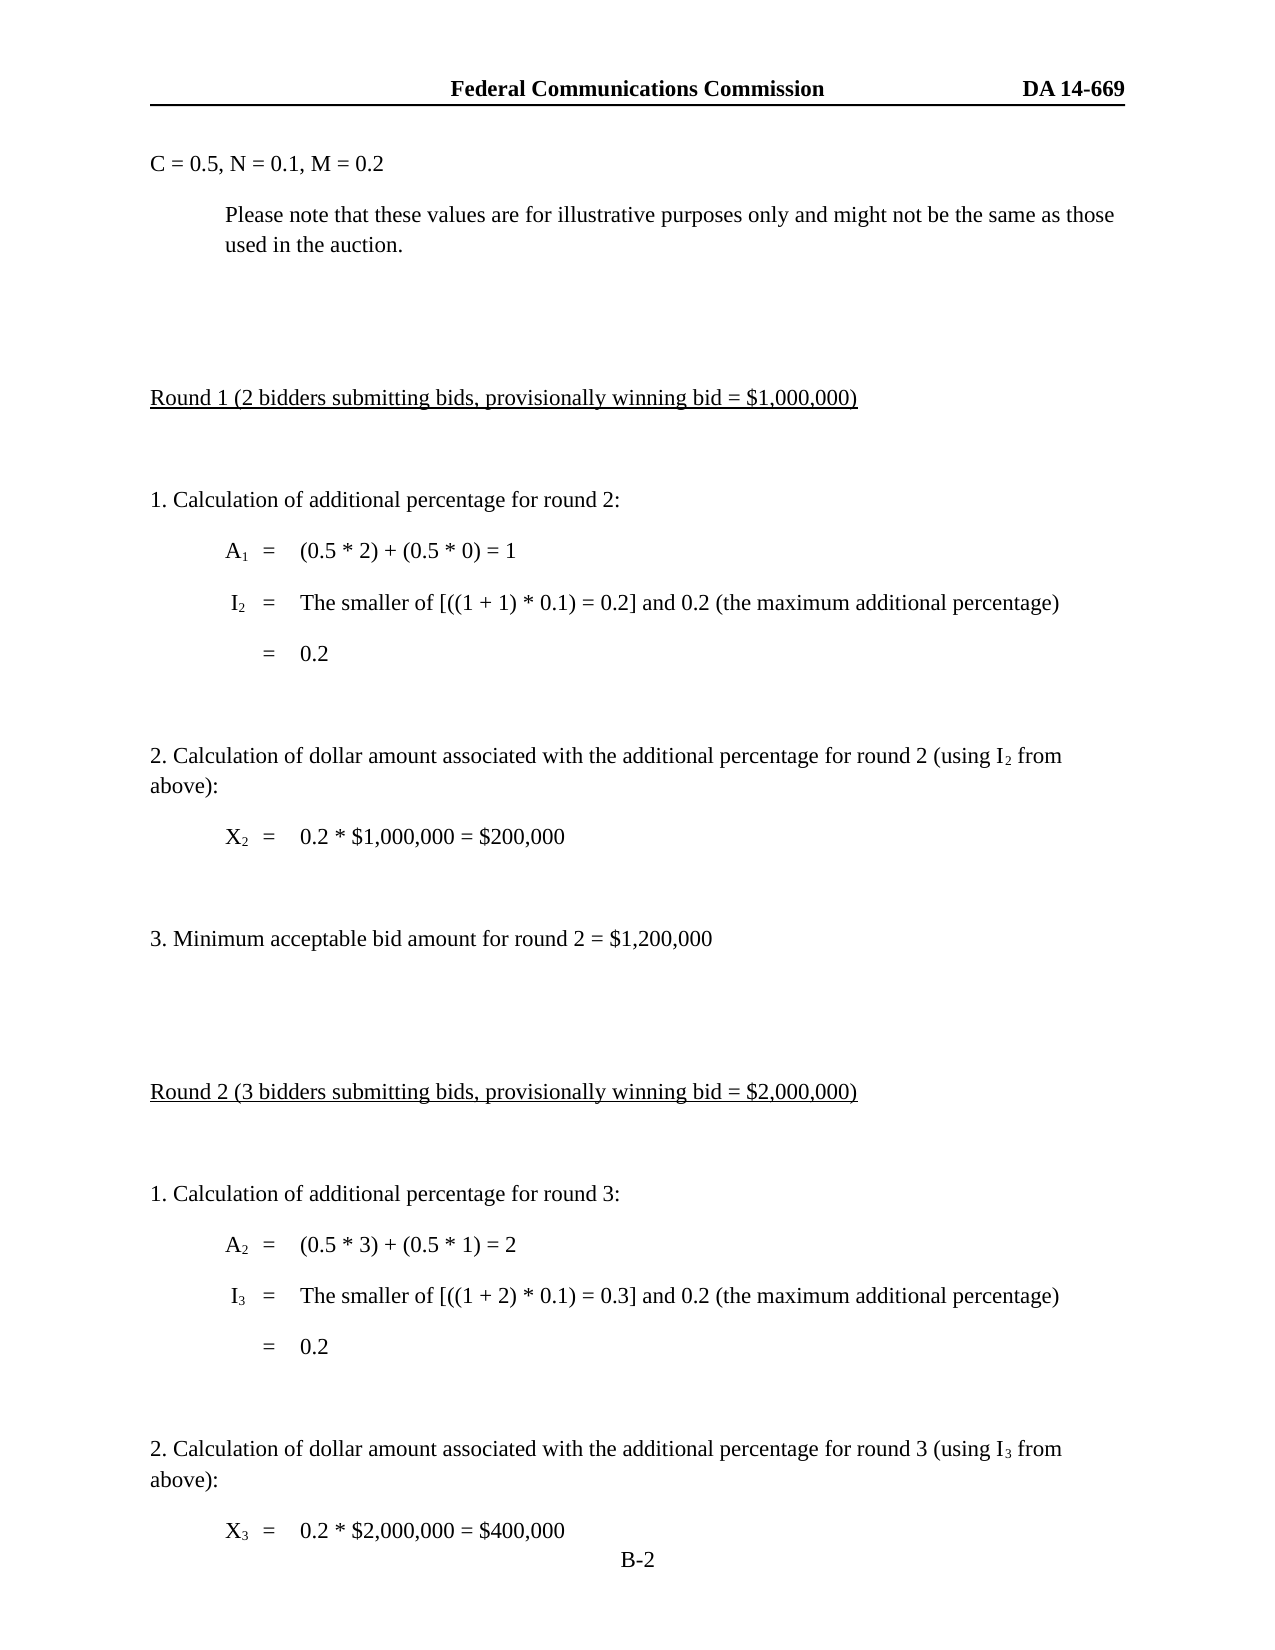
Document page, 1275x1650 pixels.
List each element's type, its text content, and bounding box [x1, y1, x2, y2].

text = 0.2 [150, 1333, 1125, 1360]
text X3 = 0.2 * $2,000,000 = $400,000 [150, 1517, 1125, 1543]
text X2 = 0.2 * $1,000,000 = $200,000 [150, 823, 1125, 849]
text 2. Calculation of dollar amount associated with the additional percentage for round 3 (using I3 from above): [150, 1435, 1125, 1492]
text A1 = (0.5 * 2) + (0.5 * 0) = 1 [150, 537, 1125, 564]
text I2 = The smaller of [((1 + 1) * 0.1) = 0.2] and 0.2 (the maximum additional percentage) [225, 588, 1125, 615]
text 3. Minimum acceptable bid amount for round 2 = $1,200,000 [150, 925, 1125, 951]
text 1. Calculation of additional percentage for round 2: [150, 486, 1125, 513]
text Round 1 (2 bidders submitting bids, provisionally winning bid = $1,000,000) [150, 384, 1125, 411]
text Please note that these values are for illustrative purposes only and might not be the same as those used in the auction. [225, 201, 1125, 258]
text Round 2 (3 bidders submitting bids, provisionally winning bid = $2,000,000) [150, 1078, 1125, 1104]
text 2. Calculation of dollar amount associated with the additional percentage for round 2 (using I2 from above): [150, 742, 1125, 798]
text I3 = The smaller of [((1 + 2) * 0.1) = 0.3] and 0.2 (the maximum additional percentage) [225, 1282, 1125, 1309]
text = 0.2 [150, 639, 1125, 666]
text C = 0.5, N = 0.1, M = 0.2 [150, 150, 1125, 176]
text 1. Calculation of additional percentage for round 3: [150, 1180, 1125, 1207]
text A2 = (0.5 * 3) + (0.5 * 1) = 2 [150, 1231, 1125, 1258]
